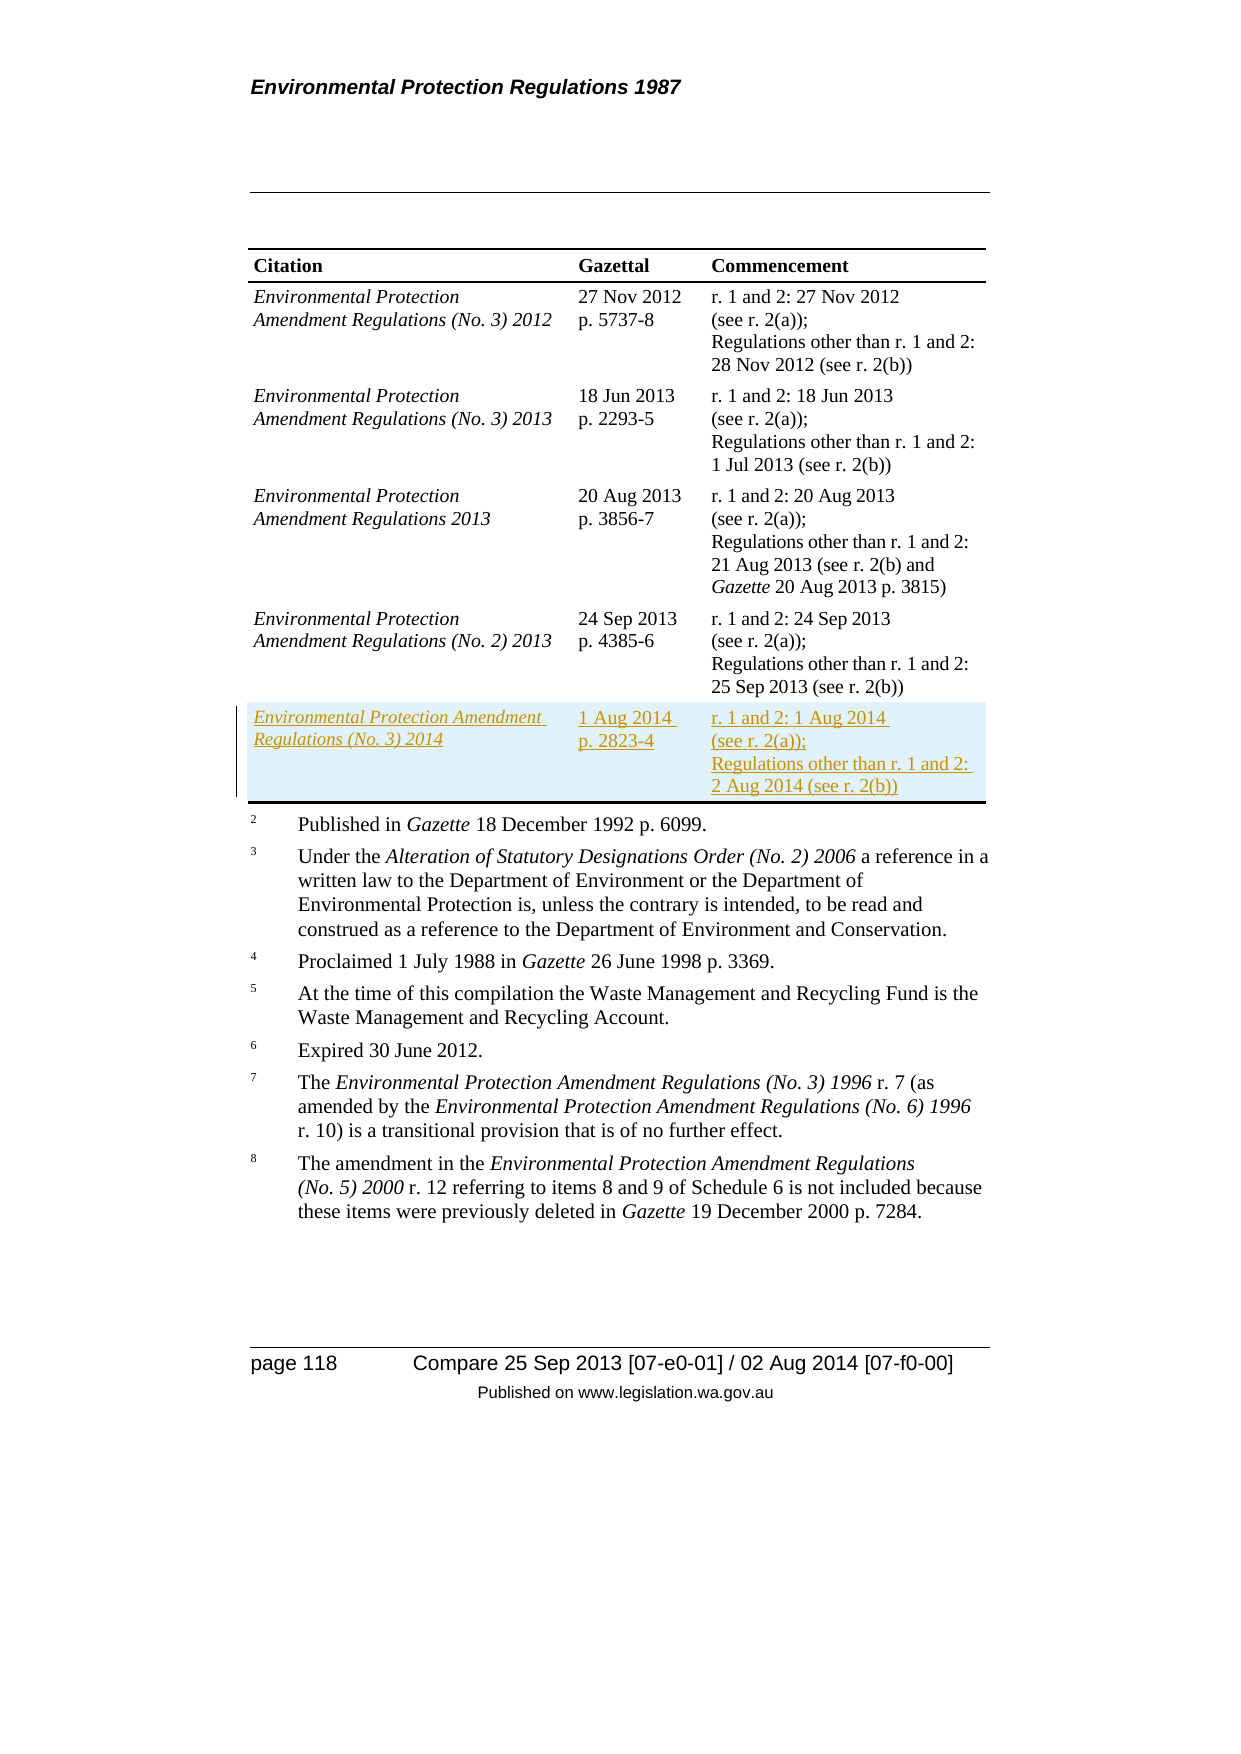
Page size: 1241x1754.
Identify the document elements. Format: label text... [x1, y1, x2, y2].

text 8 The amendment in the Environmental Protection Amendment Regulations (No. 5) 2000 r. 12 referring to items 8 and 9 of Schedule 6 is not included because these items were previously deleted in Gazette 19 December 2000 p. 7284. [250, 1151, 990, 1223]
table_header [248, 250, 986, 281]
text 6 Expired 30 June 2012. [250, 1038, 990, 1062]
text 4 Proclaimed 1 July 1988 in Gazette 26 June 1998 p. 3369. [250, 949, 990, 973]
text 7 The Environmental Protection Amendment Regulations (No. 3) 1996 r. 7 (as amended by the Environmental Protection Amendment Regulations (No. 6) 1996 r. 10) is a transitional provision that is of no further effect. [250, 1070, 990, 1142]
text 5 At the time of this compilation the Waste Management and Recycling Fund is the Waste Management and Recycling Account. [250, 981, 990, 1029]
text 3 Under the Alteration of Statutory Designations Order (No. 2) 2006 a reference in a written law to the Department of Environment or the Department of Environmental Protection is, unless the contrary is intended, to be read and construed as a reference to the Department of Environment and Conservation. [250, 844, 990, 941]
text 2 Published in Gazette 18 December 1992 p. 6099. [250, 812, 990, 836]
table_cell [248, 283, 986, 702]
